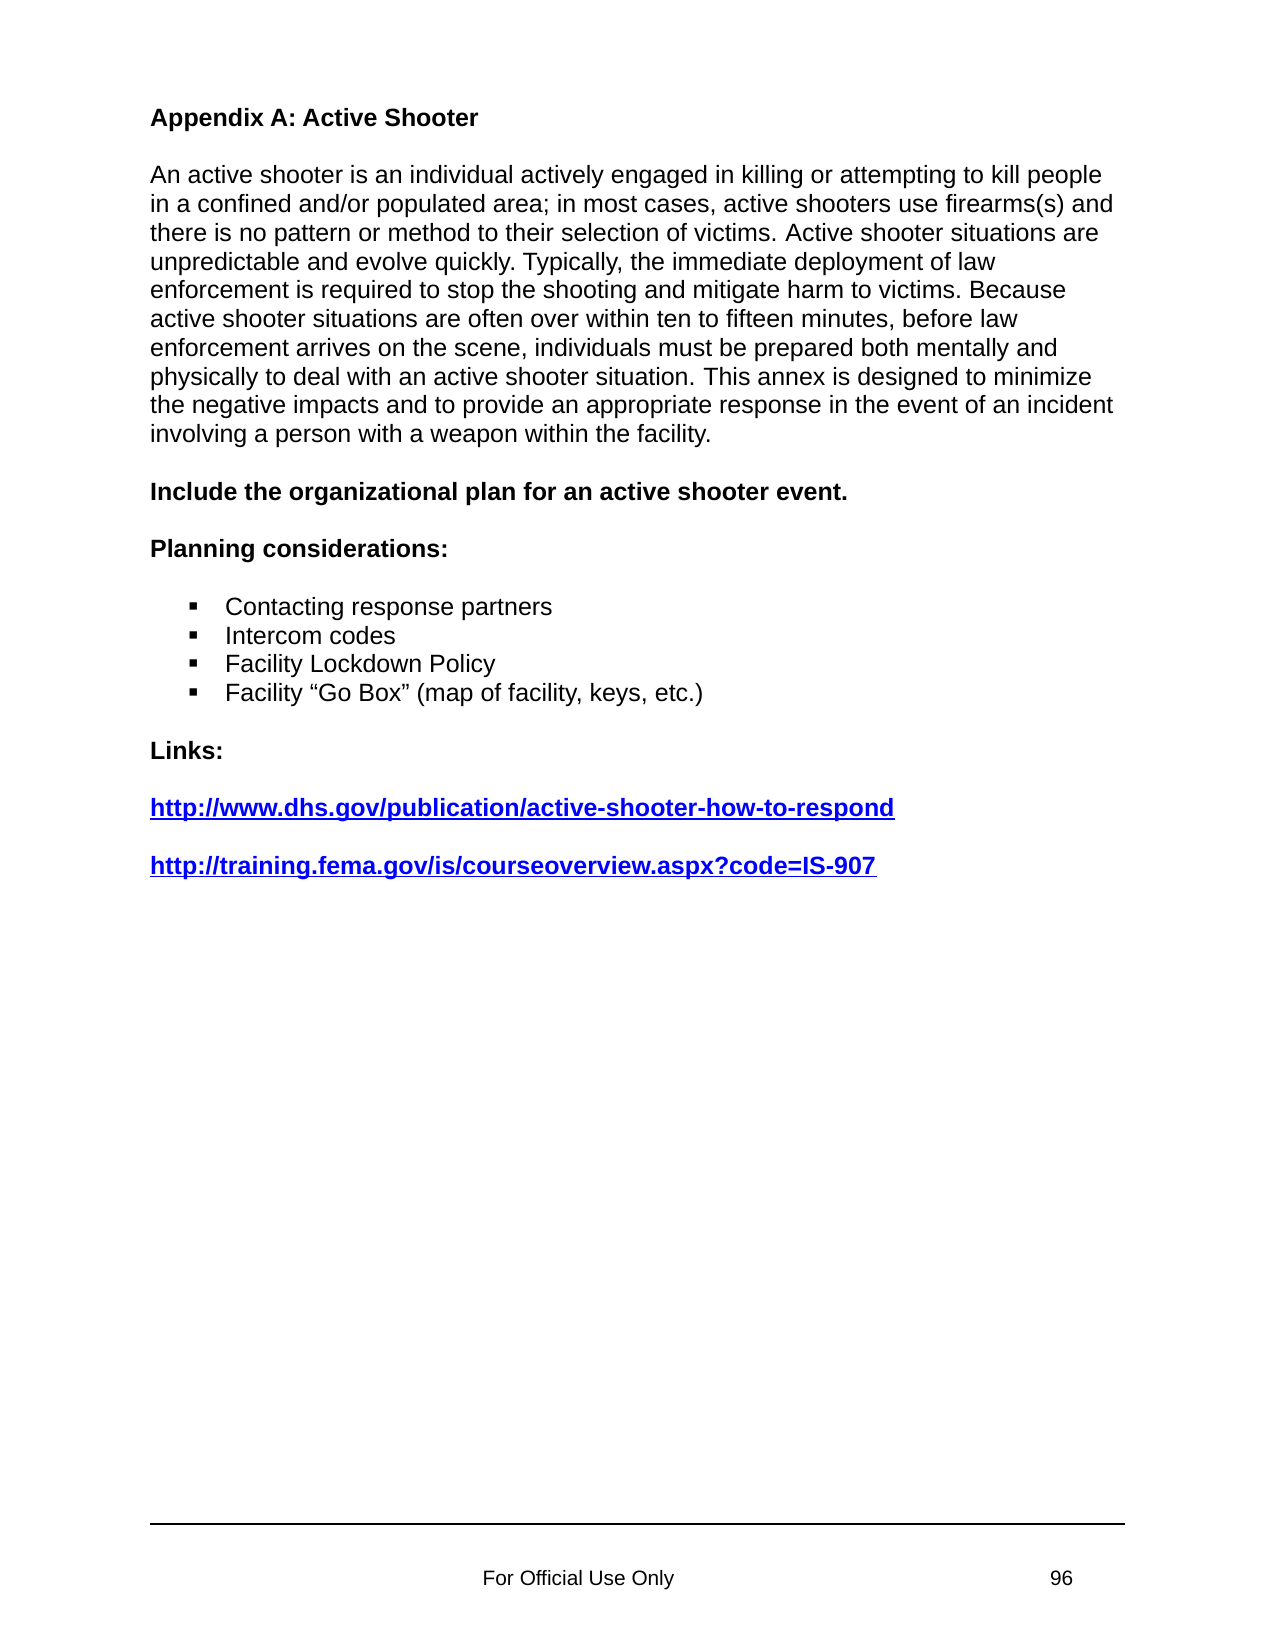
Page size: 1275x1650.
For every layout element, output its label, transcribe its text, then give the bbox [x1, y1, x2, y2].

text An active shooter is an individual actively engaged in killing or attempting to kill people in a confined and/or populated area; in most cases, active shooters use firearms(s) and there is no pattern or method to their selection of victims. Active shooter situations are unpredictable and evolve quickly. Typically, the immediate deployment of law enforcement is required to stop the shooting and mitigate harm to victims. Because active shooter situations are often over within ten to fifteen minutes, before law enforcement arrives on the scene, individuals must be prepared both mentally and physically to deal with an active shooter situation. This annex is designed to minimize the negative impacts and to provide an appropriate response in the event of an incident involving a person with a weapon within the facility. [150, 161, 1125, 448]
text Links: [150, 736, 1125, 765]
list Facility “Go Box” (map of facility, keys, etc.) [187, 678, 1125, 707]
subtitle Appendix A: Active Shooter [150, 103, 1125, 132]
text Planning considerations: [150, 534, 1125, 563]
list Facility Lockdown Policy [187, 649, 1125, 678]
text Include the organizational plan for an active shooter event. [150, 477, 1125, 506]
text http://training.fema.gov/is/courseoverview.aspx?code=IS-907 [150, 851, 1125, 879]
list Intercom codes [187, 621, 1125, 649]
list Contacting response partners [187, 592, 1125, 621]
text http://www.dhs.gov/publication/active-shooter-how-to-respond [150, 793, 1125, 822]
